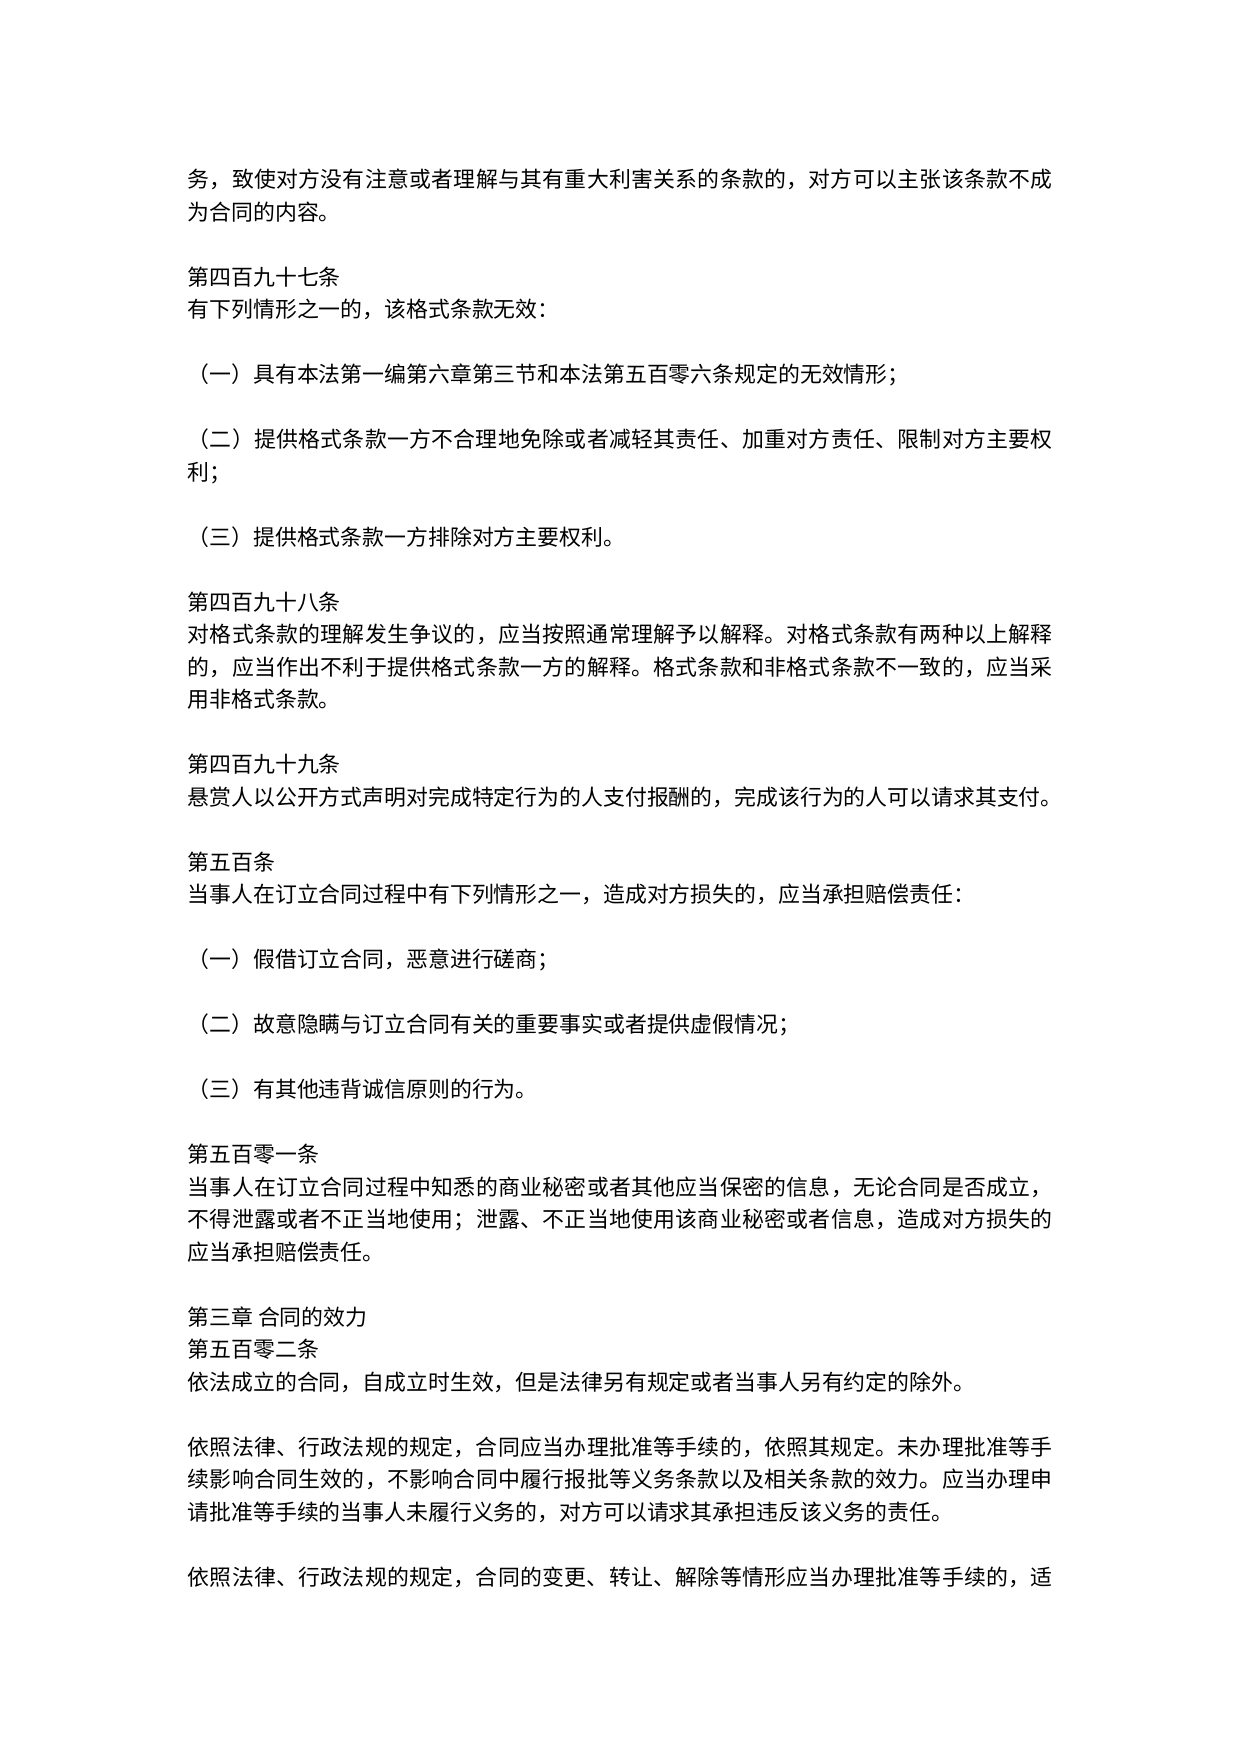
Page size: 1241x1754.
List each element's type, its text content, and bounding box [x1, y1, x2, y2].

text （二）提供格式条款一方不合理地免除或者减轻其责任、加重对方责任、限制对方主要权利； [187, 422, 1053, 487]
text 第三章 合同的效力 [187, 1299, 1053, 1332]
text 有下列情形之一的，该格式条款无效： [187, 292, 1053, 324]
text （一）假借订立合同，恶意进行磋商； [187, 942, 1053, 974]
text 第五百条 [187, 844, 1053, 877]
text （三）有其他违背诚信原则的行为。 [187, 1072, 1053, 1104]
text 第四百九十八条 [187, 584, 1053, 617]
text （三）提供格式条款一方排除对方主要权利。 [187, 519, 1053, 552]
text 第四百九十七条 [187, 259, 1053, 292]
text 依照法律、行政法规的规定，合同应当办理批准等手续的，依照其规定。未办理批准等手续影响合同生效的，不影响合同中履行报批等义务条款以及相关条款的效力。应当办理申请批准等手续的当事人未履行义务的，对方可以请求其承担违反该义务的责任。 [187, 1429, 1053, 1527]
text 当事人在订立合同过程中有下列情形之一，造成对方损失的，应当承担赔偿责任： [187, 877, 1053, 909]
text 悬赏人以公开方式声明对完成特定行为的人支付报酬的，完成该行为的人可以请求其支付。 [187, 779, 1053, 812]
text 当事人在订立合同过程中知悉的商业秘密或者其他应当保密的信息，无论合同是否成立，不得泄露或者不正当地使用；泄露、不正当地使用该商业秘密或者信息，造成对方损失的，应当承担赔偿责任。 [187, 1169, 1053, 1267]
text （一）具有本法第一编第六章第三节和本法第五百零六条规定的无效情形； [187, 357, 1053, 389]
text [187, 162, 1053, 227]
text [187, 1559, 1053, 1592]
text （二）故意隐瞒与订立合同有关的重要事实或者提供虚假情况； [187, 1007, 1053, 1039]
text 第五百零一条 [187, 1137, 1053, 1169]
text 对格式条款的理解发生争议的，应当按照通常理解予以解释。对格式条款有两种以上解释的，应当作出不利于提供格式条款一方的解释。格式条款和非格式条款不一致的，应当采用非格式条款。 [187, 617, 1053, 714]
text 依法成立的合同，自成立时生效，但是法律另有规定或者当事人另有约定的除外。 [187, 1364, 1053, 1397]
text 第五百零二条 [187, 1332, 1053, 1364]
text 第四百九十九条 [187, 747, 1053, 779]
